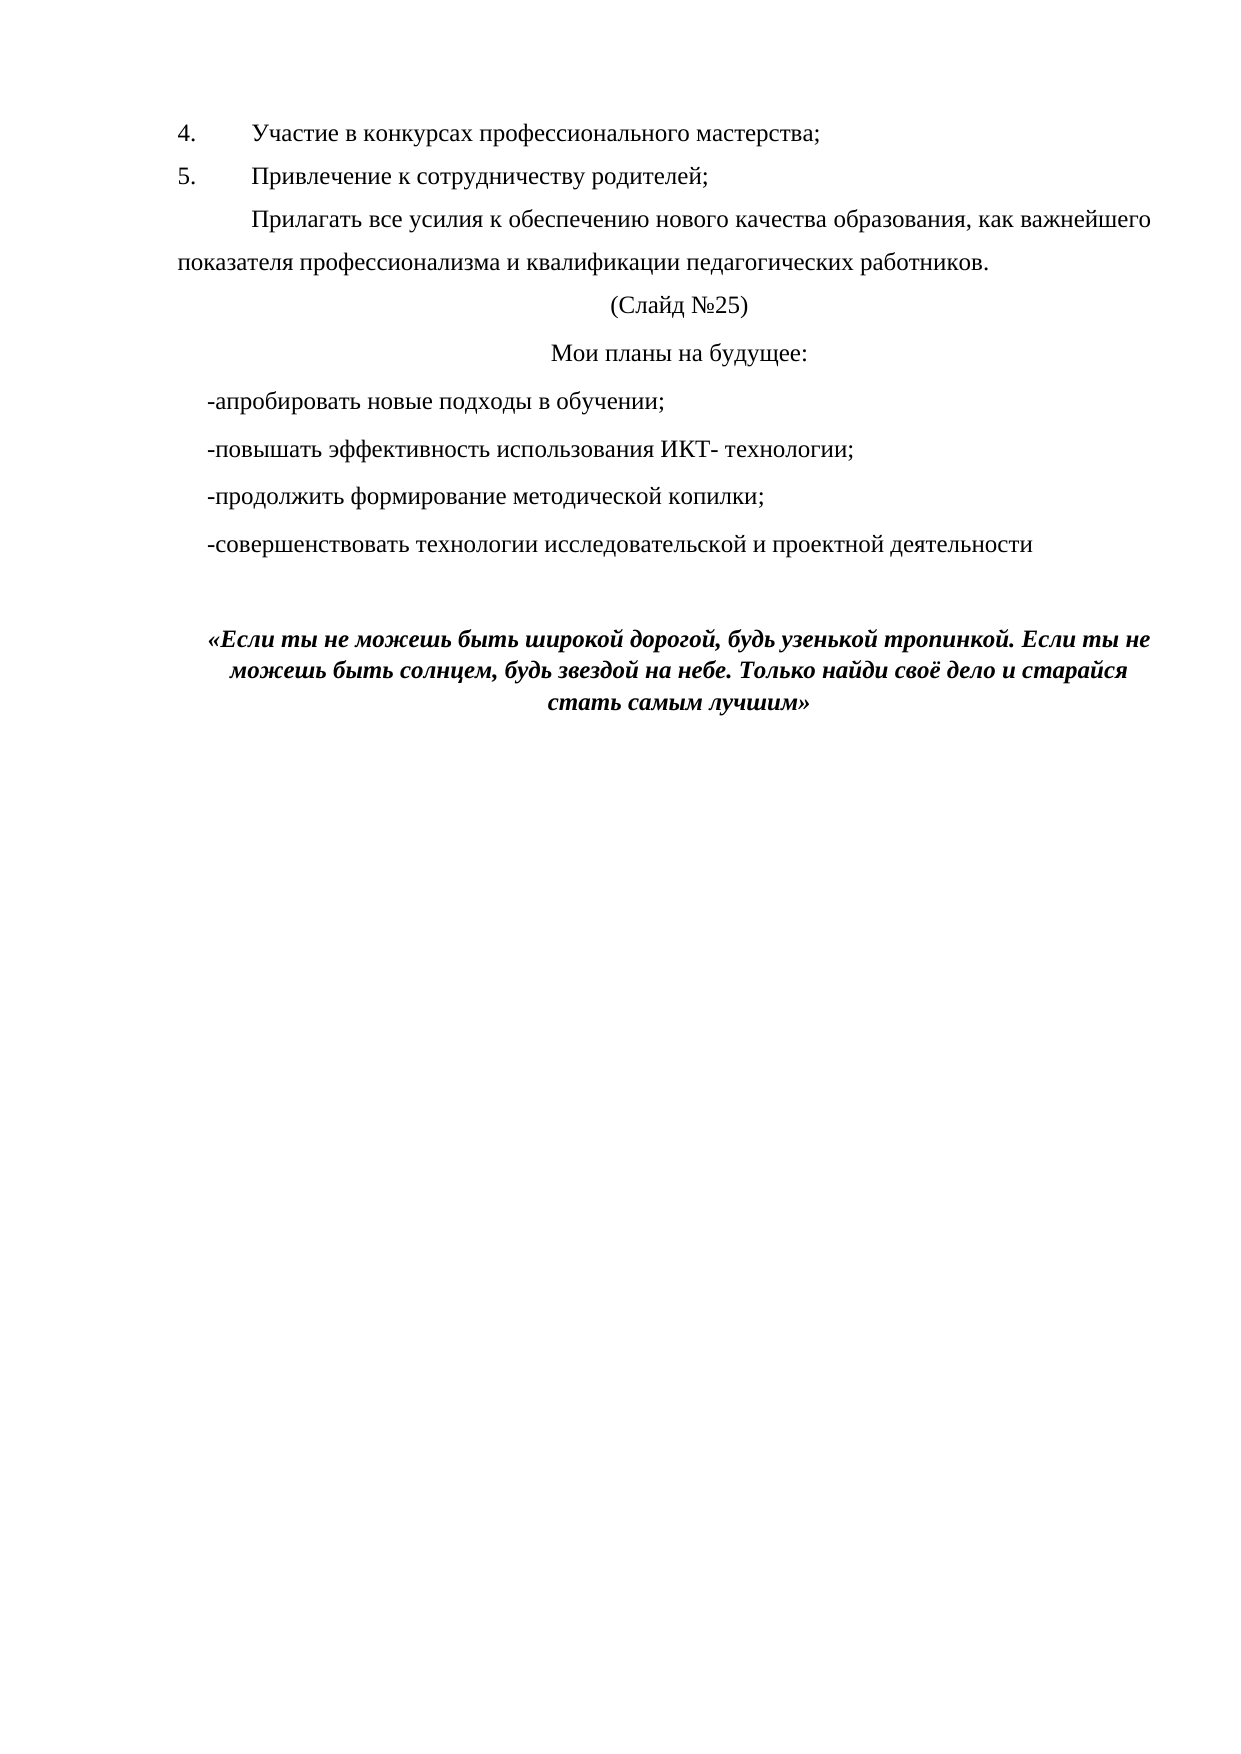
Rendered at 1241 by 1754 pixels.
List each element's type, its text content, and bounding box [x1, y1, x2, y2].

text (Слайд №25) [207, 291, 1152, 319]
text -повышать эффективность использования ИКТ- технологии; [207, 434, 1152, 462]
text -совершенствовать технологии исследовательской и проектной деятельности [207, 529, 1152, 558]
text -апробировать новые подходы в обучении; [207, 386, 1152, 415]
text Мои планы на будущее: [207, 338, 1152, 367]
list Участие в конкурсах профессионального мастерства; [177, 118, 1152, 147]
list Привлечение к сотрудничеству родителей; [177, 161, 1152, 190]
text «Если ты не можешь быть широкой дорогой, будь узенькой тропинкой. Если ты не можешь быть солнцем, будь звездой на небе. Только найди своё дело и старайся стать самым лучшим» [207, 624, 1152, 715]
text Прилагать все усилия к обеспечению нового качества образования, как важнейшего показателя профессионализма и квалификации педагогических работников. [177, 204, 1152, 276]
text -продолжить формирование методической копилки; [207, 481, 1152, 510]
